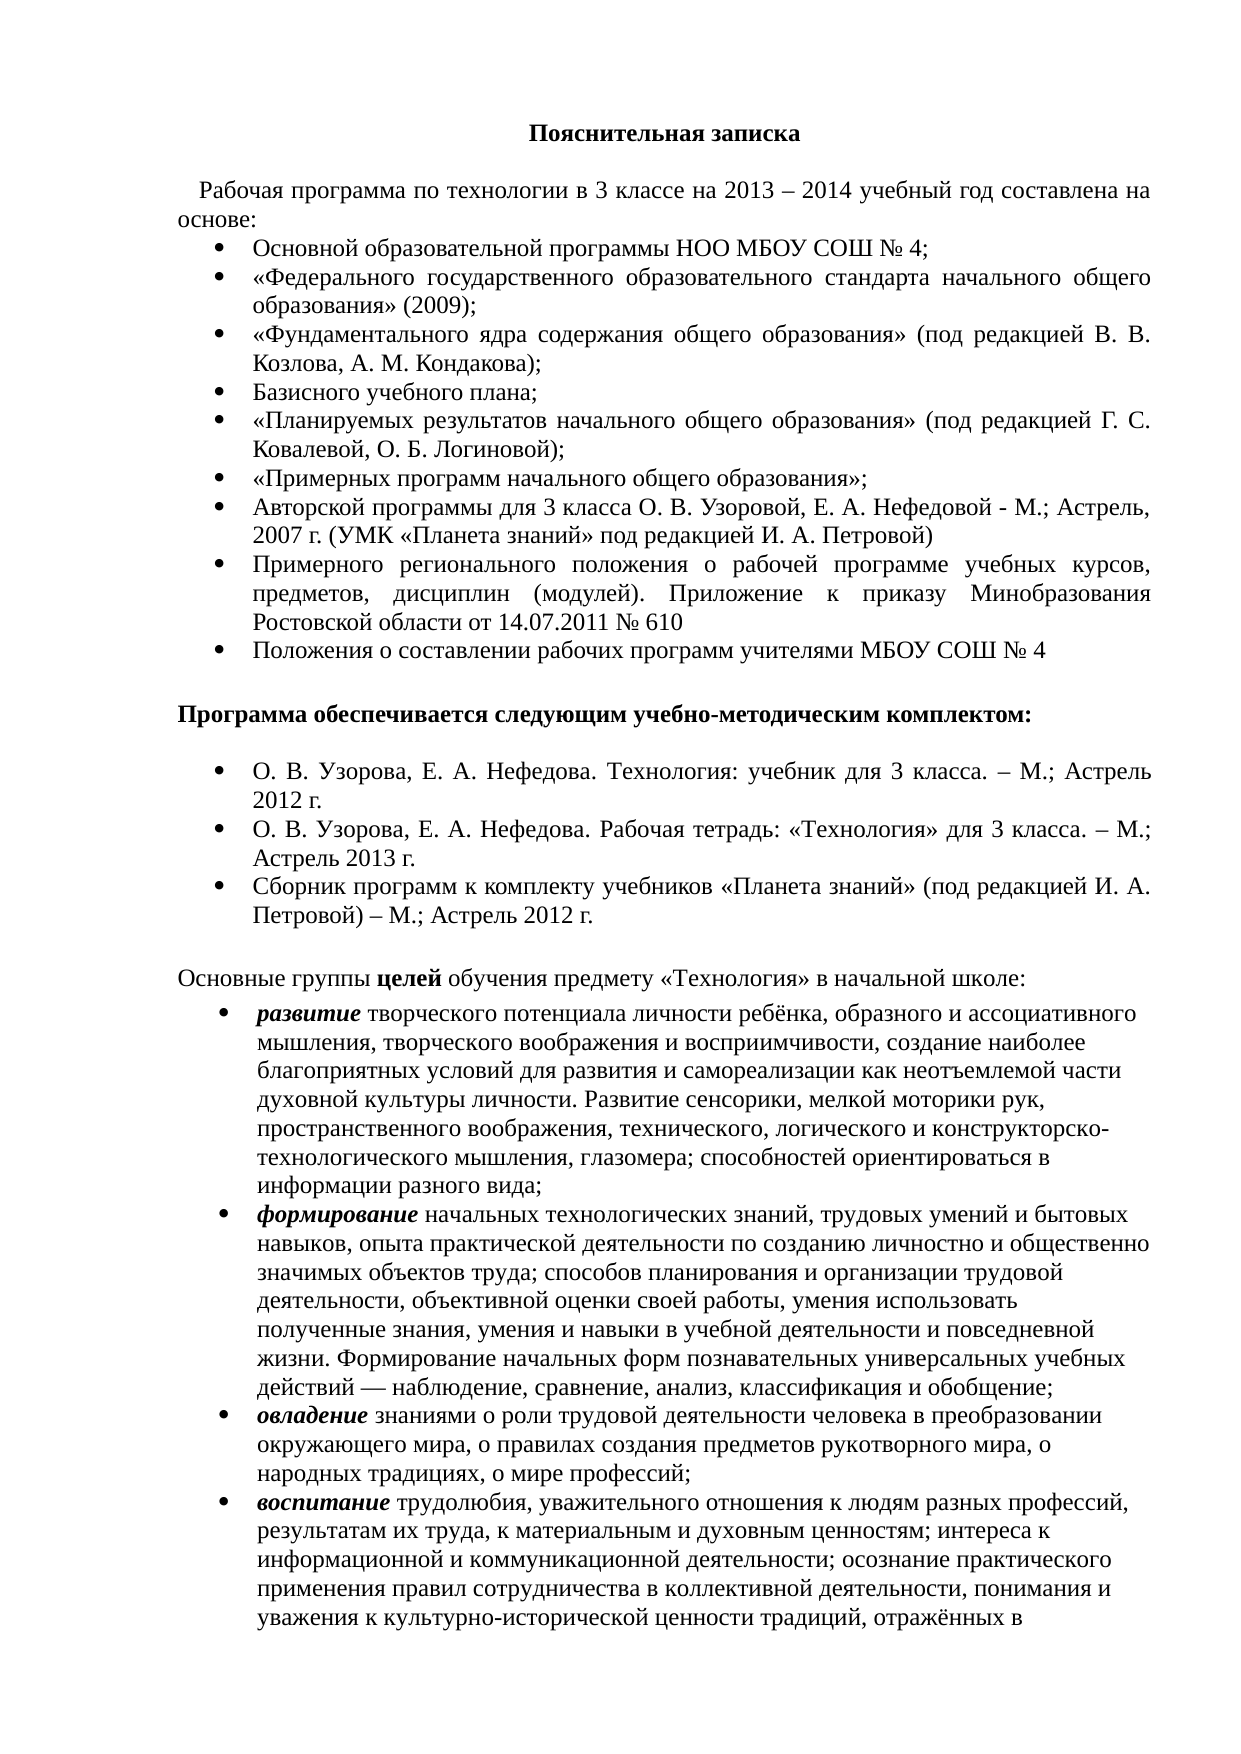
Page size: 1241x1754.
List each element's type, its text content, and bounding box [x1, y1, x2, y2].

list Основной образовательной программы НОО МБОУ СОШ № 4; [215, 233, 1152, 262]
list Базисного учебного плана; [215, 377, 1152, 406]
text Основные группы целей обучения предмету «Технология» в начальной школе: [177, 963, 1152, 992]
text Программа обеспечивается следующим учебно-методическим комплектом: [177, 699, 1152, 728]
list Сборник программ к комплекту учебников «Планета знаний» (под редакцией И. А. Петровой) – М.; Астрель 2012 г. [215, 871, 1152, 929]
subtitle Пояснительная записка [177, 118, 1152, 147]
list О. В. Узорова, Е. А. Нефедова. Технология: учебник для 3 класса. – М.; Астрель 2012 г. [215, 756, 1152, 814]
list «Планируемых результатов начального общего образования» (под редакцией Г. С. Ковалевой, О. Б. Логиновой); [215, 406, 1152, 463]
list «Федерального государственного образовательного стандарта начального общего образования» (2009); [215, 262, 1152, 319]
list «Фундаментального ядра содержания общего образования» (под редакцией В. В. Козлова, А. М. Кондакова); [215, 319, 1152, 377]
list Положения о составлении рабочих программ учителями МБОУ СОШ № 4 [215, 636, 1152, 664]
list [219, 1487, 1152, 1630]
text Рабочая программа по технологии в 3 классе на 2013 – 2014 учебный год составлена на основе: [177, 176, 1152, 233]
list «Примерных программ начального общего образования»; [215, 463, 1152, 492]
list развитие творческого потенциала личности ребёнка, образного и ассоциативного мышления, творческого воображения и восприимчивости, создание наиболее благоприятных условий для развития и самореализации как неотъемлемой части духовной культуры личности. Развитие сенсорики, мелкой моторики рук, пространственного воображения, технического, логического и конструкторско-технологического мышления, глазомера; способностей ориентироваться в информации разного вида; [219, 998, 1152, 1199]
list формирование начальных технологических знаний, трудовых умений и бытовых навыков, опыта практической деятельности по созданию личностно и общественно значимых объектов труда; способов планирования и организации трудовой деятельности, объективной оценки своей работы, умения использовать полученные знания, умения и навыки в учебной деятельности и повседневной жизни. Формирование начальных форм познавательных универсальных учебных действий — наблюдение, сравнение, анализ, классификация и обобщение; [219, 1199, 1152, 1400]
list Авторской программы для 3 класса О. В. Узоровой, Е. А. Нефедовой - М.; Астрель, 2007 г. (УМК «Планета знаний» под редакцией И. А. Петровой) [215, 492, 1152, 549]
list овладение знаниями о роли трудовой деятельности человека в преобразовании окружающего мира, о правилах создания предметов рукотворного мира, о народных традициях, о мире профессий; [219, 1400, 1152, 1487]
list Примерного регионального положения о рабочей программе учебных курсов, предметов, дисциплин (модулей). Приложение к приказу Минобразования Ростовской области от 14.07.2011 № 610 [215, 549, 1152, 636]
list О. В. Узорова, Е. А. Нефедова. Рабочая тетрадь: «Технология» для 3 класса. – М.; Астрель 2013 г. [215, 814, 1152, 871]
